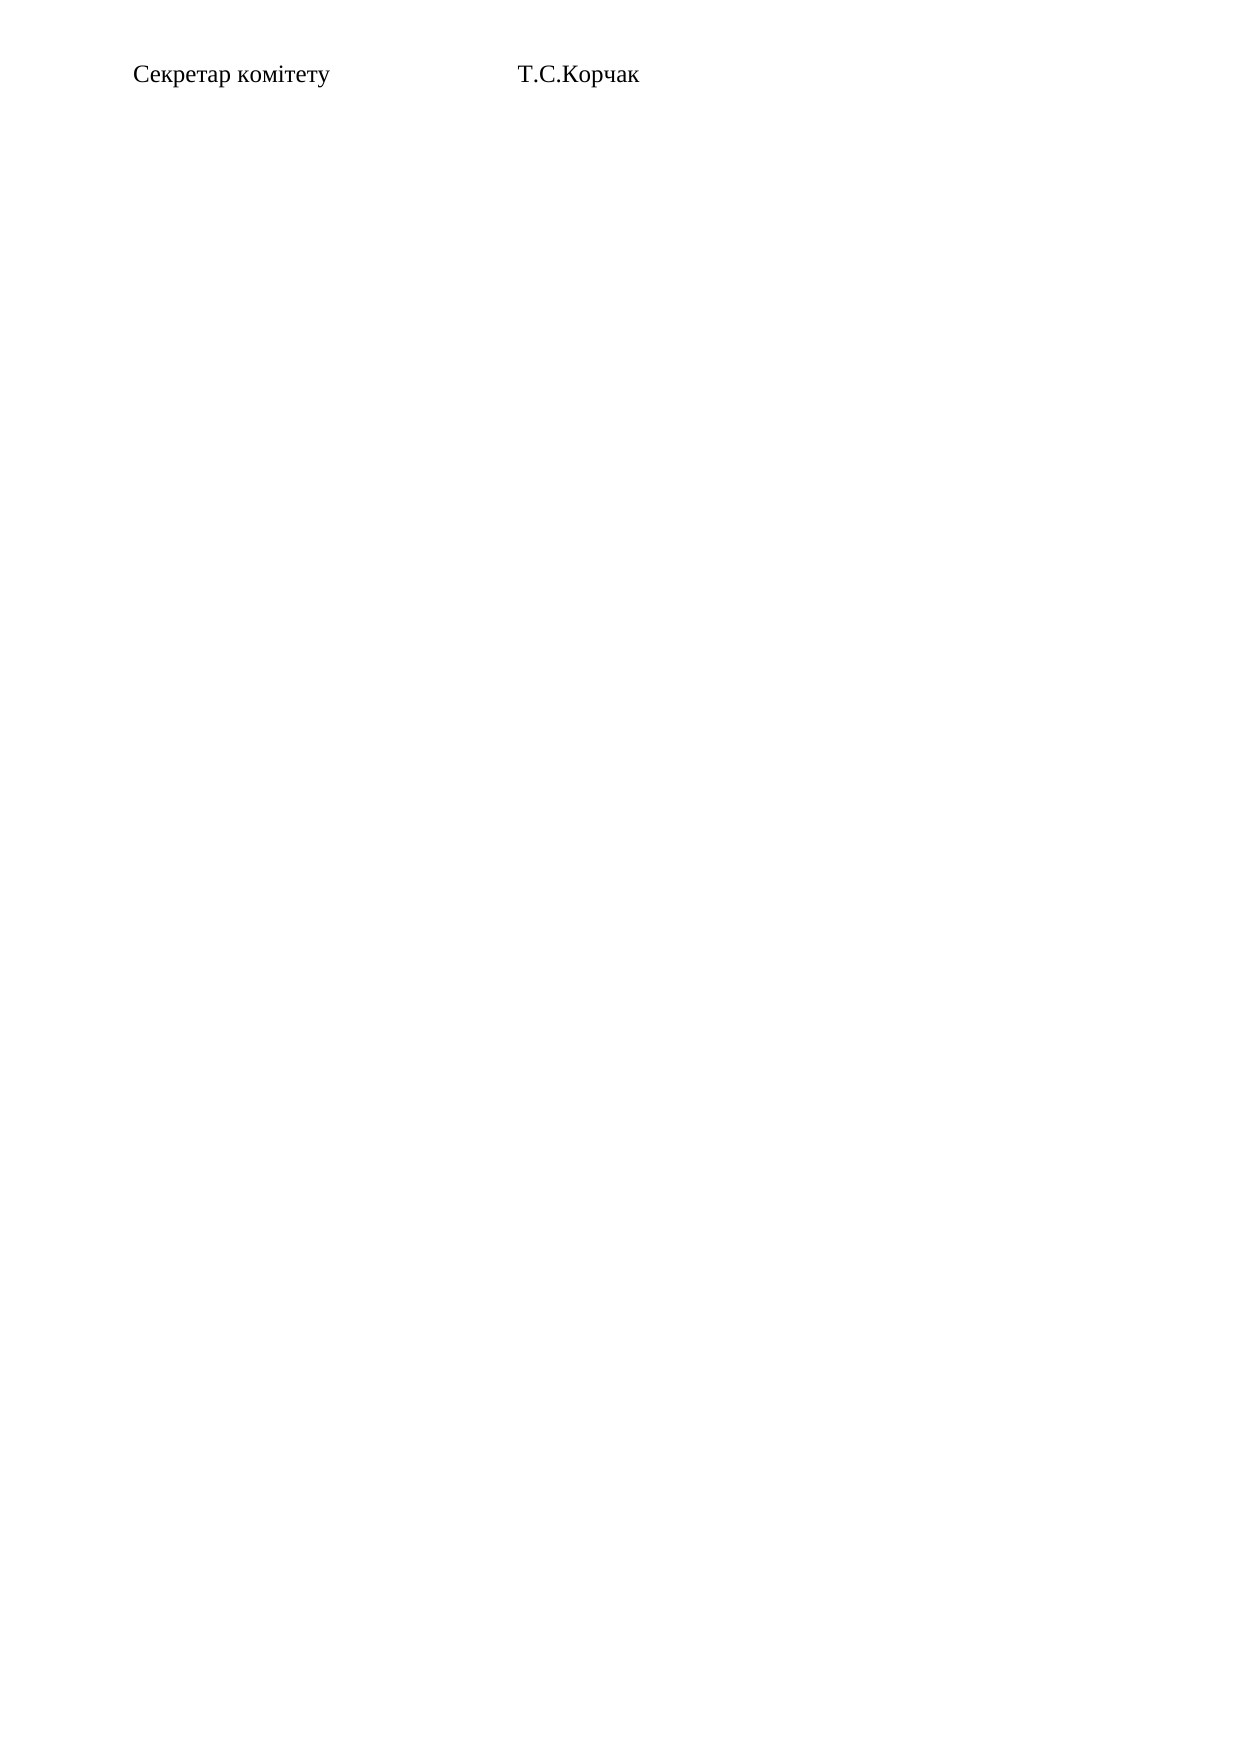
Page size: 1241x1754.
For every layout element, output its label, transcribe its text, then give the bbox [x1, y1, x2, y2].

text Секретар комітету Т.С.Корчак [133, 59, 1181, 88]
